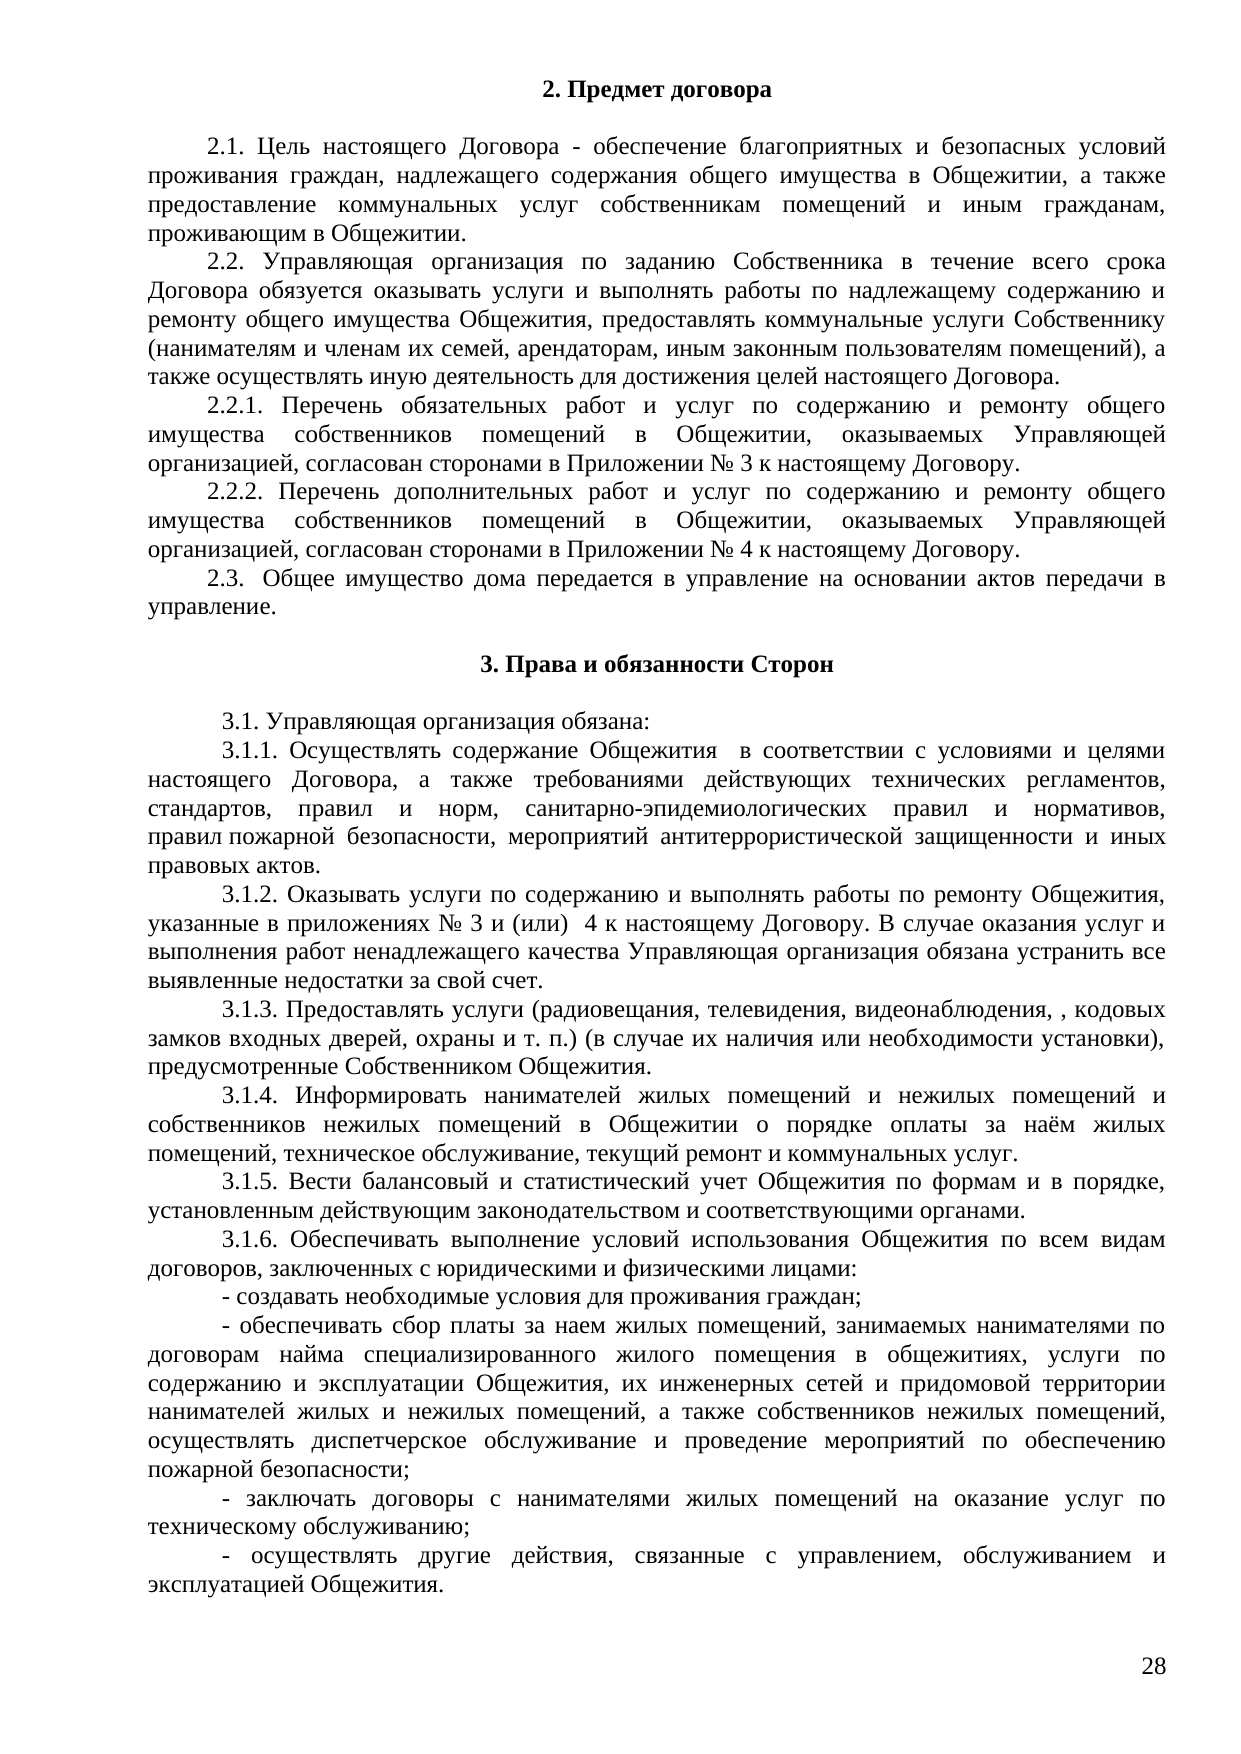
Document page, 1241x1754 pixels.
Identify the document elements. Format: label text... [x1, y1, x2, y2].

text 2.2.1. Перечень обязательных работ и услуг по содержанию и ремонту общего имущества собственников помещений в Общежитии, оказываемых Управляющей организацией, согласован сторонами в Приложении № 3 к настоящему Договору. [148, 390, 1167, 476]
text 3. Права и обязанности Сторон [148, 649, 1167, 678]
text 3.1.1. Осуществлять содержание Общежития в соответствии с условиями и целями настоящего Договора, а также требованиями действующих технических регламентов, стандартов, правил и норм, санитарно-эпидемиологических правил и нормативов, правил пожарной безопасности, мероприятий антитеррористической защищенности и иных правовых актов. [148, 735, 1167, 879]
text 3.1.3. Предоставлять услуги (радиовещания, телевидения, видеонаблюдения, , кодовых замков входных дверей, охраны и т. п.) (в случае их наличия или необходимости установки), предусмотренные Собственником Общежития. [148, 994, 1167, 1080]
text - создавать необходимые условия для проживания граждан; [148, 1281, 1167, 1310]
text 2. Предмет договора [148, 74, 1167, 103]
text - заключать договоры с нанимателями жилых помещений на оказание услуг по техническому обслуживанию; [148, 1483, 1167, 1540]
text 3.1.6. Обеспечивать выполнение условий использования Общежития по всем видам договоров, заключенных с юридическими и физическими лицами: [148, 1224, 1167, 1281]
text 3.1.2. Оказывать услуги по содержанию и выполнять работы по ремонту Общежития, указанные в приложениях № 3 и (или) 4 к настоящему Договору. В случае оказания услуг и выполнения работ ненадлежащего качества Управляющая организация обязана устранить все выявленные недостатки за свой счет. [148, 879, 1167, 994]
text - обеспечивать сбор платы за наем жилых помещений, занимаемых нанимателями по договорам найма специализированного жилого помещения в общежитиях, услуги по содержанию и эксплуатации Общежития, их инженерных сетей и придомовой территории нанимателей жилых и нежилых помещений, а также собственников нежилых помещений, осуществлять диспетчерское обслуживание и проведение мероприятий по обеспечению пожарной безопасности; [148, 1310, 1167, 1483]
text 2.2.2. Перечень дополнительных работ и услуг по содержанию и ремонту общего имущества собственников помещений в Общежитии, оказываемых Управляющей организацией, согласован сторонами в Приложении № 4 к настоящему Договору. [148, 476, 1167, 563]
text 3.1.5. Вести балансовый и статистический учет Общежития по формам и в порядке, установленным действующим законодательством и соответствующими органами. [148, 1166, 1167, 1224]
text 2.3. Общее имущество дома передается в управление на основании актов передачи в управление. [148, 563, 1167, 620]
text 2.2. Управляющая организация по заданию Собственника в течение всего срока Договора обязуется оказывать услуги и выполнять работы по надлежащему содержанию и ремонту общего имущества Общежития, предоставлять коммунальные услуги Собственнику (нанимателям и членам их семей, арендаторам, иным законным пользователям помещений), а также осуществлять иную деятельность для достижения целей настоящего Договора. [148, 246, 1167, 390]
text 3.1.4. Информировать нанимателей жилых помещений и нежилых помещений и собственников нежилых помещений в Общежитии о порядке оплаты за наём жилых помещений, техническое обслуживание, текущий ремонт и коммунальных услуг. [148, 1080, 1167, 1166]
text - осуществлять другие действия, связанные с управлением, обслуживанием и эксплуатацией Общежития. [148, 1540, 1167, 1598]
text 3.1. Управляющая организация обязана: [148, 706, 1167, 735]
text 2.1. Цель настоящего Договора - обеспечение благоприятных и безопасных условий проживания граждан, надлежащего содержания общего имущества в Общежитии, а также предоставление коммунальных услуг собственникам помещений и иным гражданам, проживающим в Общежитии. [148, 131, 1167, 246]
